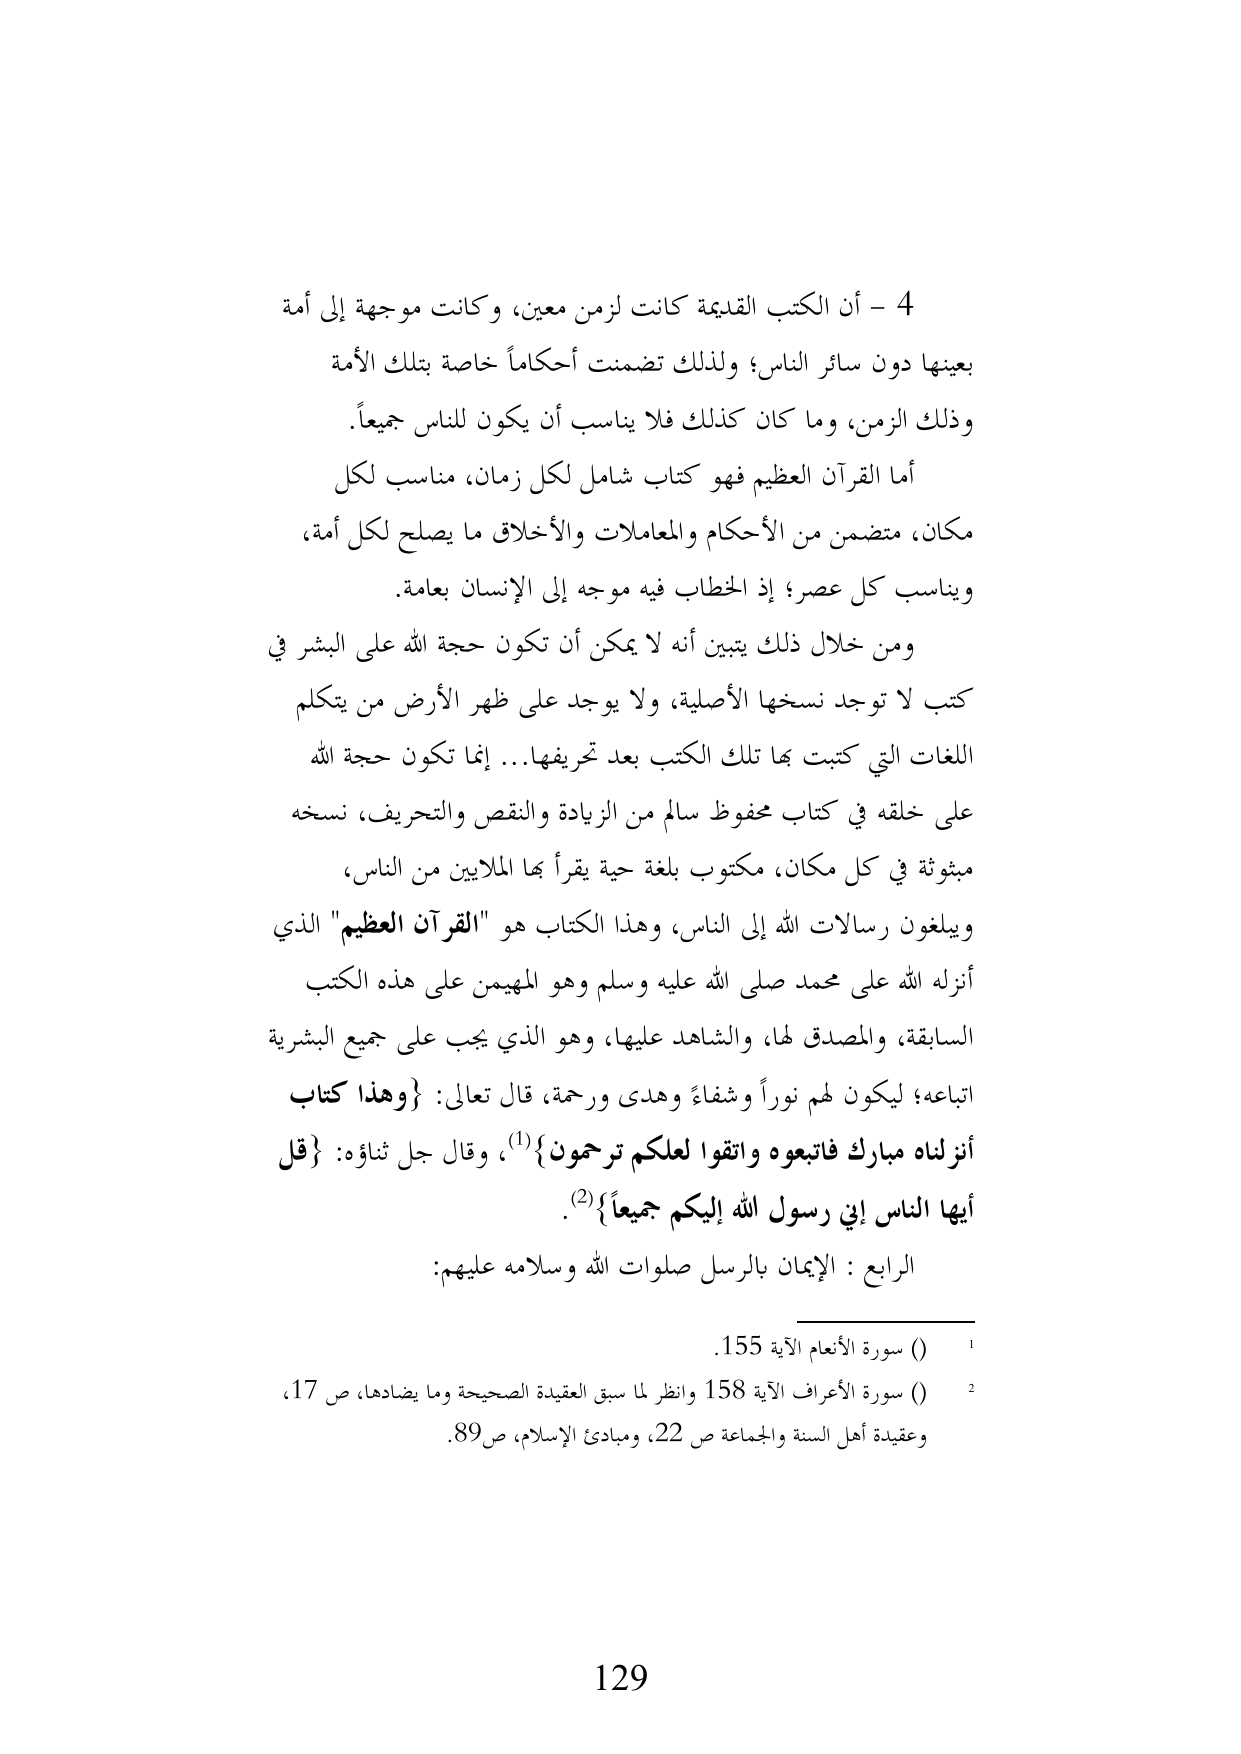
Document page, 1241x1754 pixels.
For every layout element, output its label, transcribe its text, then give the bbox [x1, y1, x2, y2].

text الرابع : الإيمان بالرسل صلوات الله وسلامه عليهم: [266, 1239, 974, 1295]
text أما القرآن العظيم فهو كتاب شامل لكل زمان، مناسب لكل مكان، متضمن من الأحكام والمعاملات والأخلاق ما يصلح لكل أمة، ويناسب كل عصر؛ إذ الخطاب فيه موجه إلى الإنسان بعامة. [266, 449, 974, 617]
text ومن خلال ذلك يتبين أنه لا يمكن أن تكون حجة الله على البشر في كتب لا توجد نسخها الأصلية، ولا يوجد على ظهر الأرض من يتكلم اللغات التي كتبت بها تلك الكتب بعد تحريفها... إنما تكون حجة الله على خلقه في كتاب محفوظ سالم من الزيادة والنقص والتحريف، نسخه مبثوثة في كل مكان، مكتوب بلغة حية يقرأ بها الملايين من الناس، ويبلغون رسالات الله إلى الناس، وهذا الكتاب هو "القرآن العظيم" الذي أنزله الله على محمد صلى الله عليه وسلم وهو المهيمن على هذه الكتب السابقة، والمصدق لها، والشاهد عليها، وهو الذي يجب على جميع البشرية اتباعه؛ ليكون لهم نوراً وشفاءً وهدى ورحمة، قال تعالى: {وهذا كتاب أنزلناه مبارك فاتبعوه واتقوا لعلكم ترحمون}()، وقال جل ثناؤه: {قل أيها الناس إني رسول الله إليكم جميعاً}(). [266, 617, 974, 1239]
text 4 - أن الكتب القديمة كانت لزمن معين، وكانت موجهة إلى أمة بعينها دون سائر الناس؛ ولذلك تضمنت أحكاماً خاصة بتلك الأمة وذلك الزمن، وما كان كذلك فلا يناسب أن يكون للناس جميعاً. [266, 281, 974, 449]
